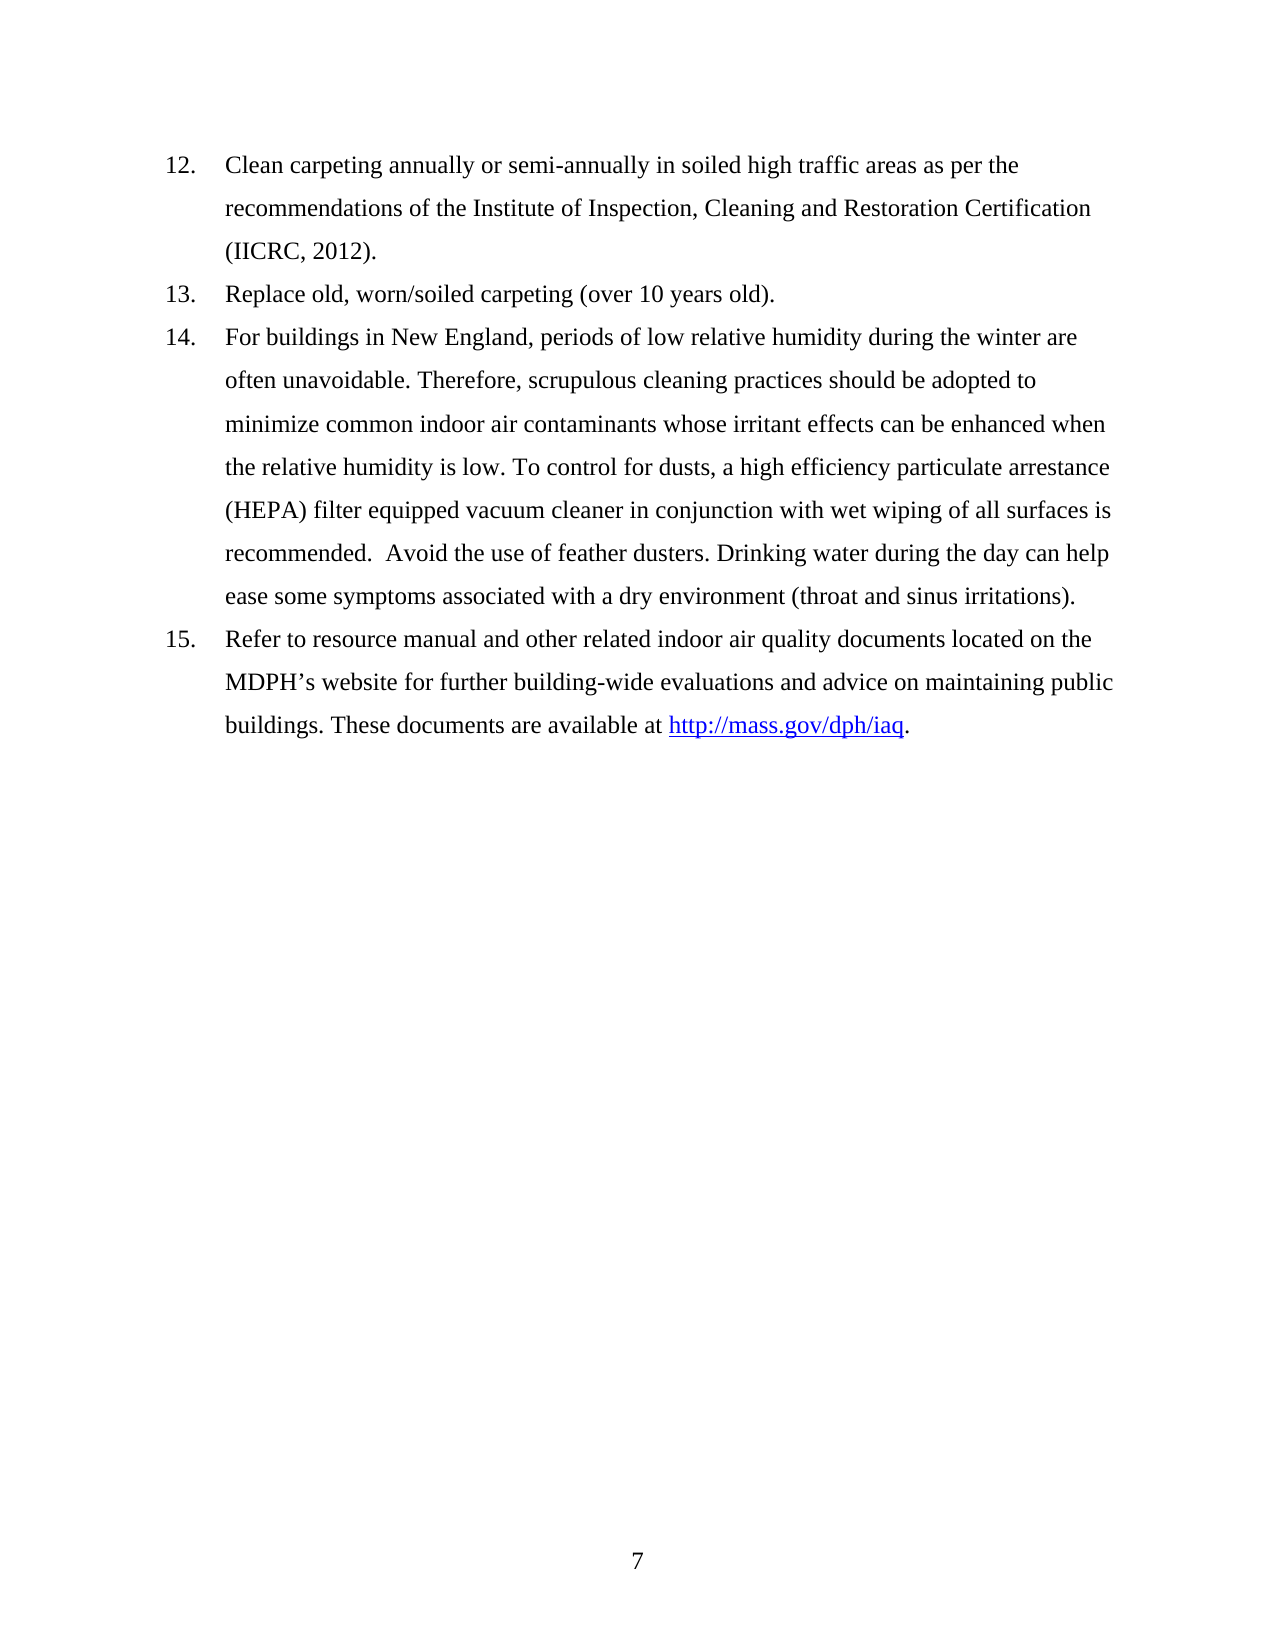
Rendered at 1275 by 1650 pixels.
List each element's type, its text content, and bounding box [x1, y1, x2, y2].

list Clean carpeting annually or semi-annually in soiled high traffic areas as per the recommendations of the Institute of Inspection, Cleaning and Restoration Certification (IICRC, 2012). [165, 150, 1125, 265]
list For buildings in New England, periods of low relative humidity during the winter are often unavoidable. Therefore, scrupulous cleaning practices should be adopted to minimize common indoor air contaminants whose irritant effects can be enhanced when the relative humidity is low. To control for dusts, a high efficiency particulate arrestance (HEPA) filter equipped vacuum cleaner in conjunction with wet wiping of all surfaces is recommended. Avoid the use of feather dusters. Drinking water during the day can help ease some symptoms associated with a dry environment (throat and sinus irritations). [165, 322, 1125, 610]
list Refer to resource manual and other related indoor air quality documents located on the MDPH’s website for further building-wide evaluations and advice on maintaining public buildings. These documents are available at http://mass.gov/dph/iaq. [165, 624, 1125, 739]
list Replace old, worn/soiled carpeting (over 10 years old). [165, 279, 1125, 308]
